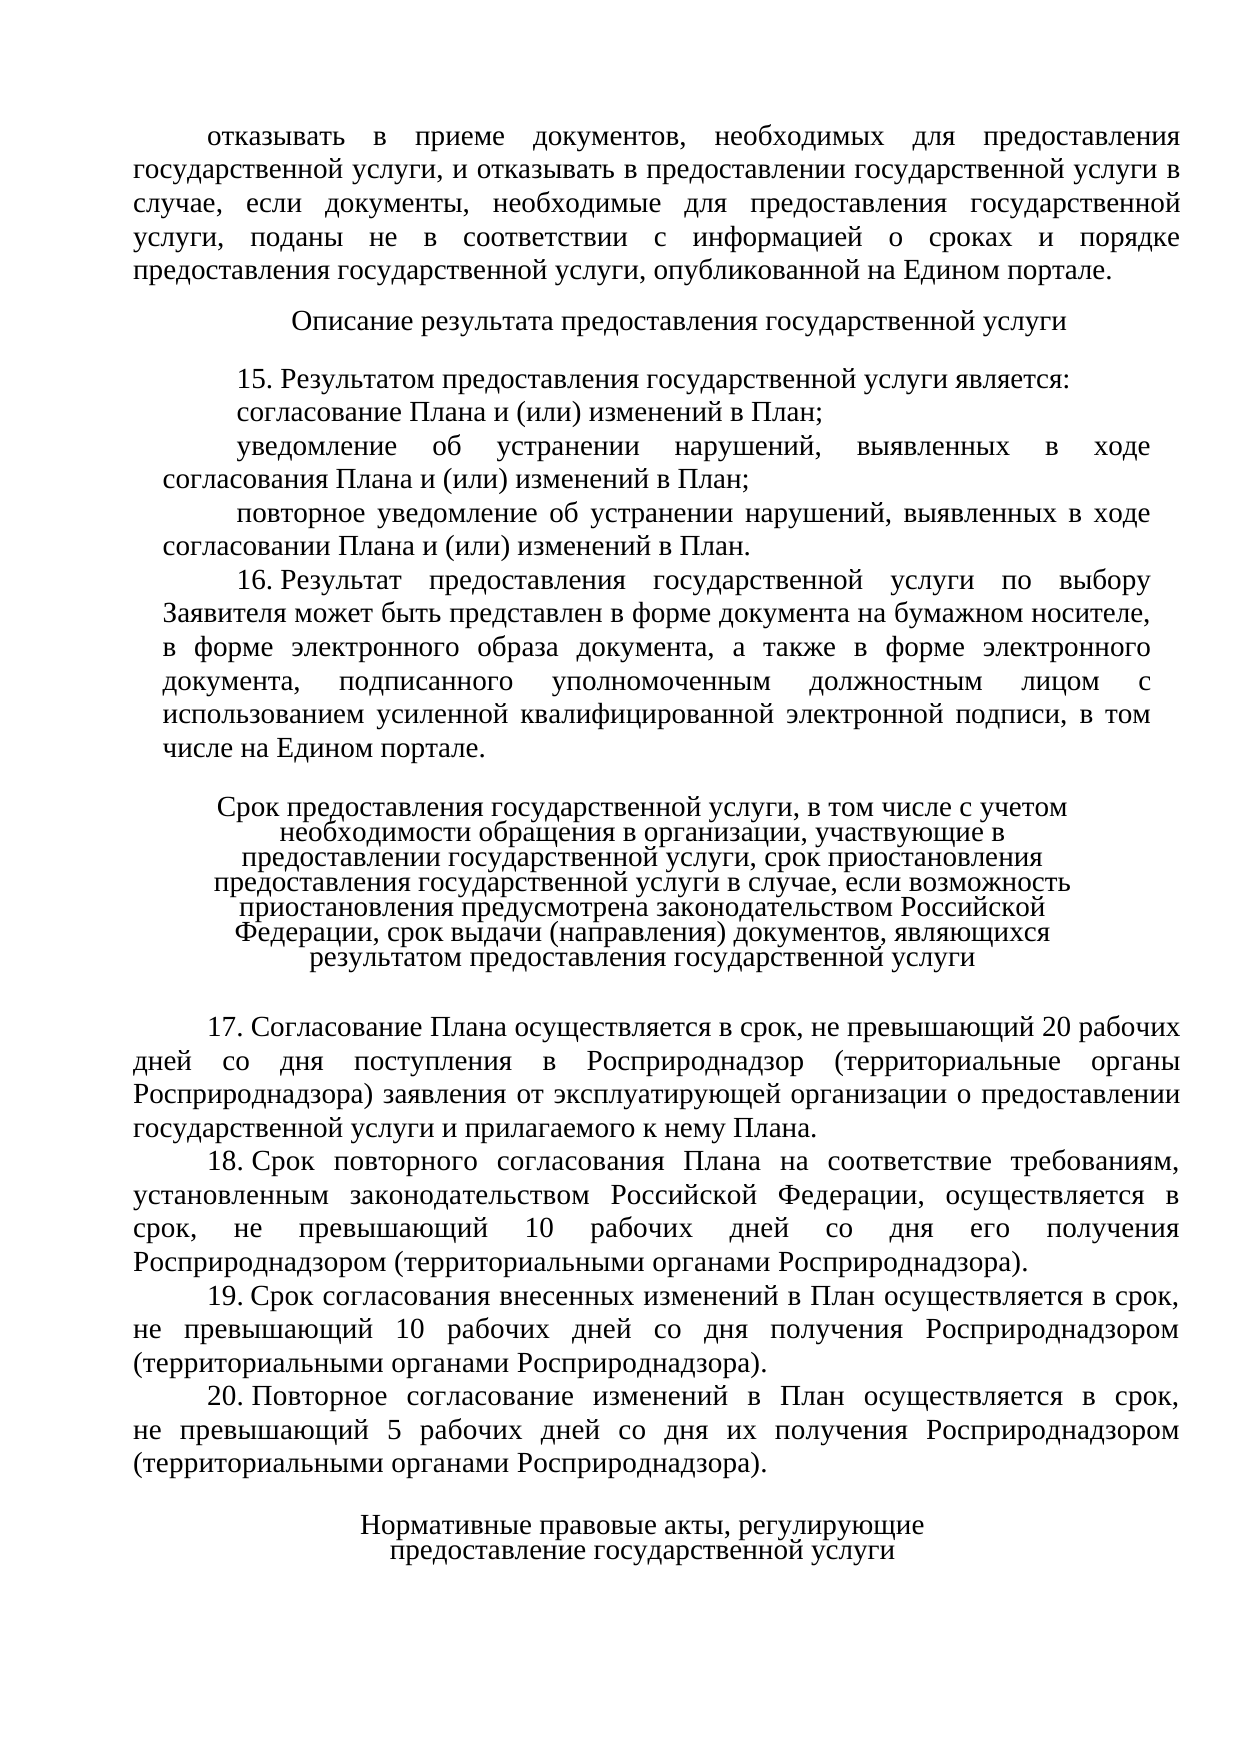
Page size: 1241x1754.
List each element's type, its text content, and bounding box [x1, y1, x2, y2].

text 18. Срок повторного согласования Плана на соответствие требованиям, установленным законодательством Российской Федерации, осуществляется в срок, не превышающий 10 рабочих дней со дня его получения Росприроднадзором (территориальными органами Росприроднадзора). [133, 1143, 1181, 1278]
text 16. Результат предоставления государственной услуги по выбору Заявителя может быть представлен в форме документа на бумажном носителе, в форме электронного образа документа, а также в форме электронного документа, подписанного уполномоченным должностным лицом с использованием усиленной квалифицированной электронной подписи, в том числе на Едином портале. [162, 562, 1152, 763]
text Срок предоставления государственной услуги, в том числе с учетом необходимости обращения в организации, участвующие в предоставлении государственной услуги, срок приостановления предоставления государственной услуги в случае, если возможность приостановления предусмотрена законодательством Российской Федерации, срок выдачи (направления) документов, являющихся результатом предоставления государственной услуги [192, 797, 1093, 972]
text повторное уведомление об устранении нарушений, выявленных в ходе согласовании Плана и (или) изменений в План. [162, 495, 1152, 562]
text отказывать в приеме документов, необходимых для предоставления государственной услуги, и отказывать в предоставлении государственной услуги в случае, если документы, необходимые для предоставления государственной услуги, поданы не в соответствии с информацией о сроках и порядке предоставления государственной услуги, опубликованной на Едином портале. [133, 118, 1181, 286]
text 15. Результатом предоставления государственной услуги является: [162, 361, 1152, 394]
text согласование Плана и (или) изменений в План; [162, 394, 1152, 428]
text предоставление государственной услуги [192, 1539, 1093, 1564]
text 19. Срок согласования внесенных изменений в План осуществляется в срок, не превышающий 10 рабочих дней со дня получения Росприроднадзором (территориальными органами Росприроднадзора). [133, 1278, 1181, 1378]
text 20. Повторное согласование изменений в План осуществляется в срок, не превышающий 5 рабочих дней со дня их получения Росприроднадзором (территориальными органами Росприроднадзора). [133, 1378, 1181, 1479]
text 17. Согласование Плана осуществляется в срок, не превышающий 20 рабочих дней со дня поступления в Росприроднадзор (территориальные органы Росприроднадзора) заявления от эксплуатирующей организации о предоставлении государственной услуги и прилагаемого к нему Плана. [133, 1009, 1181, 1143]
text Нормативные правовые акты, регулирующие [192, 1514, 1093, 1539]
text Описание результата предоставления государственной услуги [192, 311, 1093, 336]
text уведомление об устранении нарушений, выявленных в ходе согласования Плана и (или) изменений в План; [162, 428, 1152, 495]
